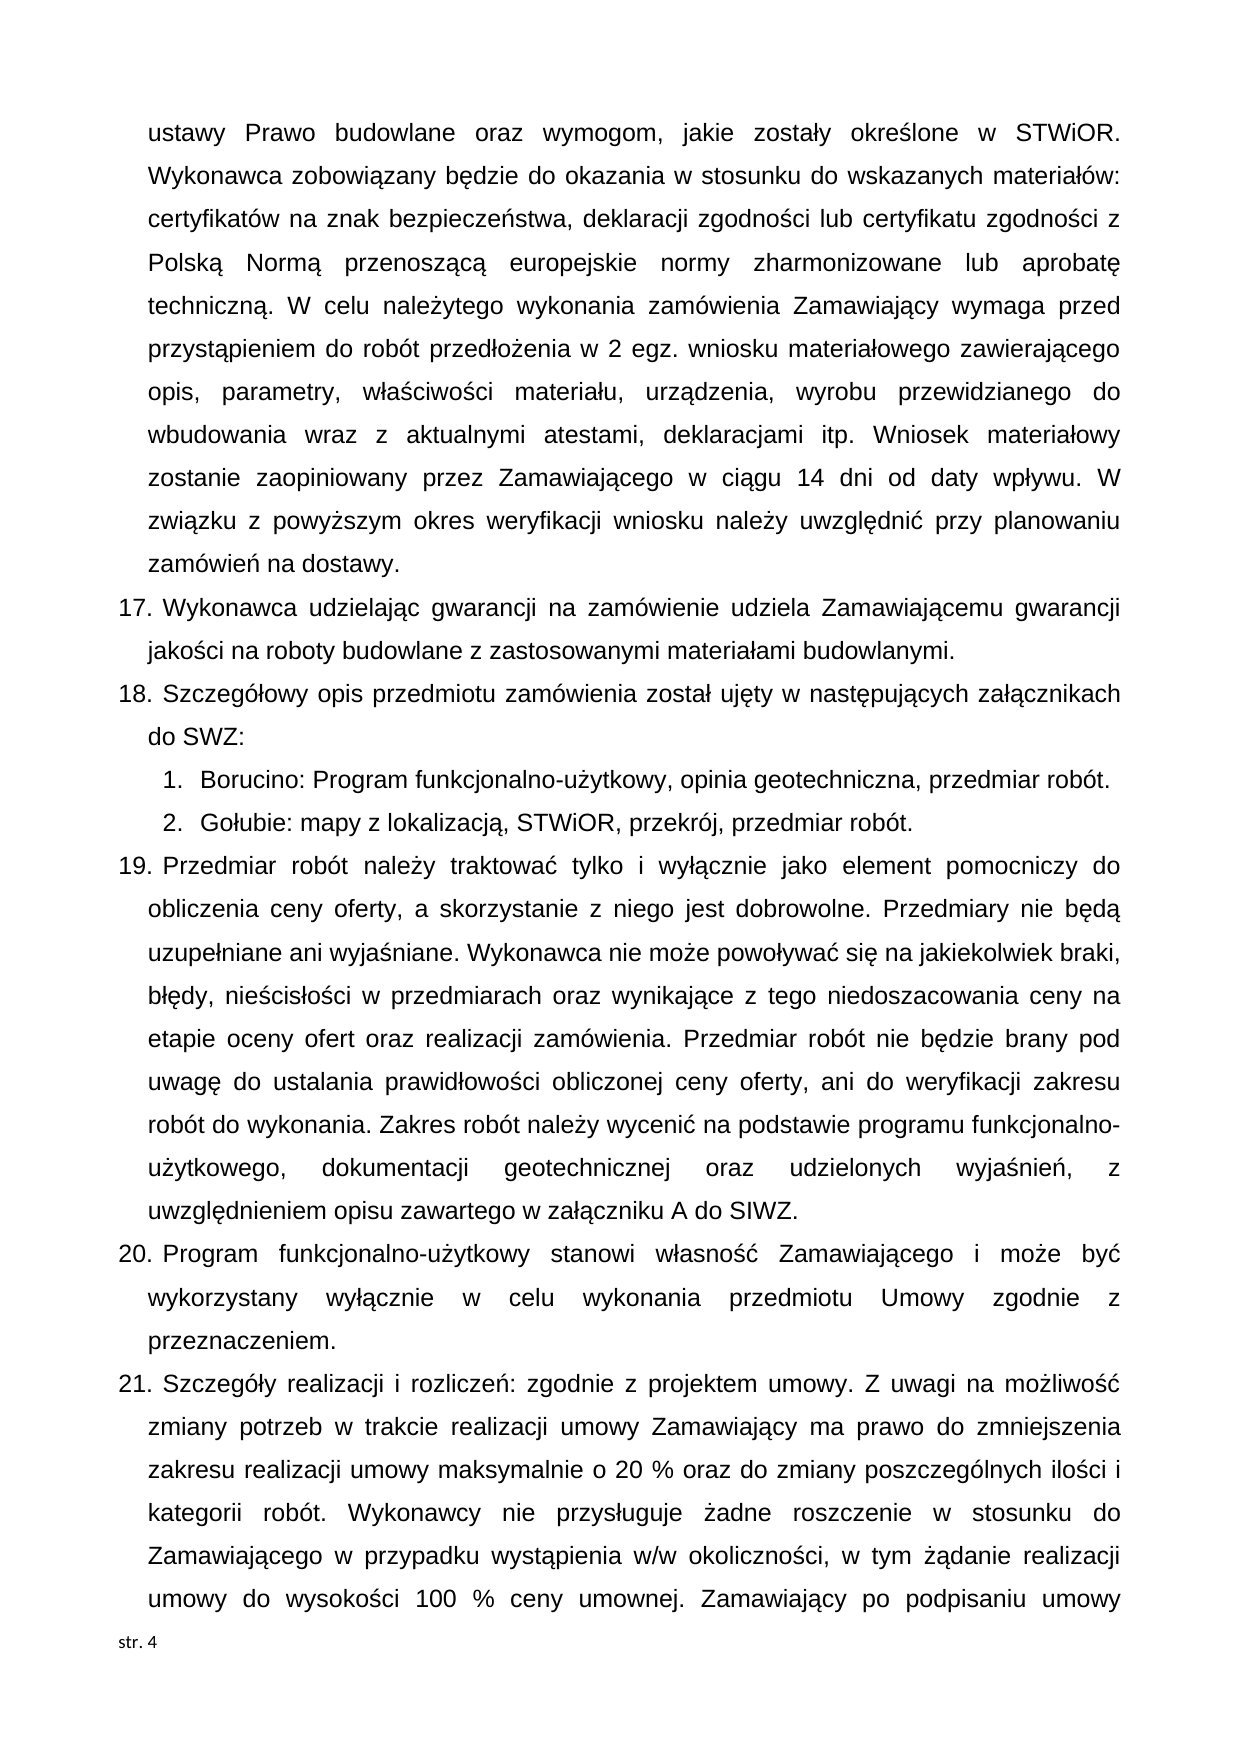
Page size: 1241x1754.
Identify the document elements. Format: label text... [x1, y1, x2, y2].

list Borucino: Program funkcjonalno-użytkowy, opinia geotechniczna, przedmiar robót. [162, 765, 1122, 794]
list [118, 118, 1122, 578]
list Gołubie: mapy z lokalizacją, STWiOR, przekrój, przedmiar robót. [162, 808, 1122, 837]
list Wykonawca udzielając gwarancji na zamówienie udziela Zamawiającemu gwarancji jakości na roboty budowlane z zastosowanymi materiałami budowlanymi. [118, 592, 1122, 664]
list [118, 1369, 1122, 1613]
list Przedmiar robót należy traktować tylko i wyłącznie jako element pomocniczy do obliczenia ceny oferty, a skorzystanie z niego jest dobrowolne. Przedmiary nie będą uzupełniane ani wyjaśniane. Wykonawca nie może powoływać się na jakiekolwiek braki, błędy, nieścisłości w przedmiarach oraz wynikające z tego niedoszacowania ceny na etapie oceny ofert oraz realizacji zamówienia. Przedmiar robót nie będzie brany pod uwagę do ustalania prawidłowości obliczonej ceny oferty, ani do weryfikacji zakresu robót do wykonania. Zakres robót należy wycenić na podstawie programu funkcjonalno-użytkowego, dokumentacji geotechnicznej oraz udzielonych wyjaśnień, z uwzględnieniem opisu zawartego w załączniku A do SIWZ. [118, 851, 1122, 1225]
list Szczegółowy opis przedmiotu zamówienia został ujęty w następujących załącznikach do SWZ: [118, 679, 1122, 751]
list Program funkcjonalno-użytkowy stanowi własność Zamawiającego i może być wykorzystany wyłącznie w celu wykonania przedmiotu Umowy zgodnie z przeznaczeniem. [118, 1239, 1122, 1354]
